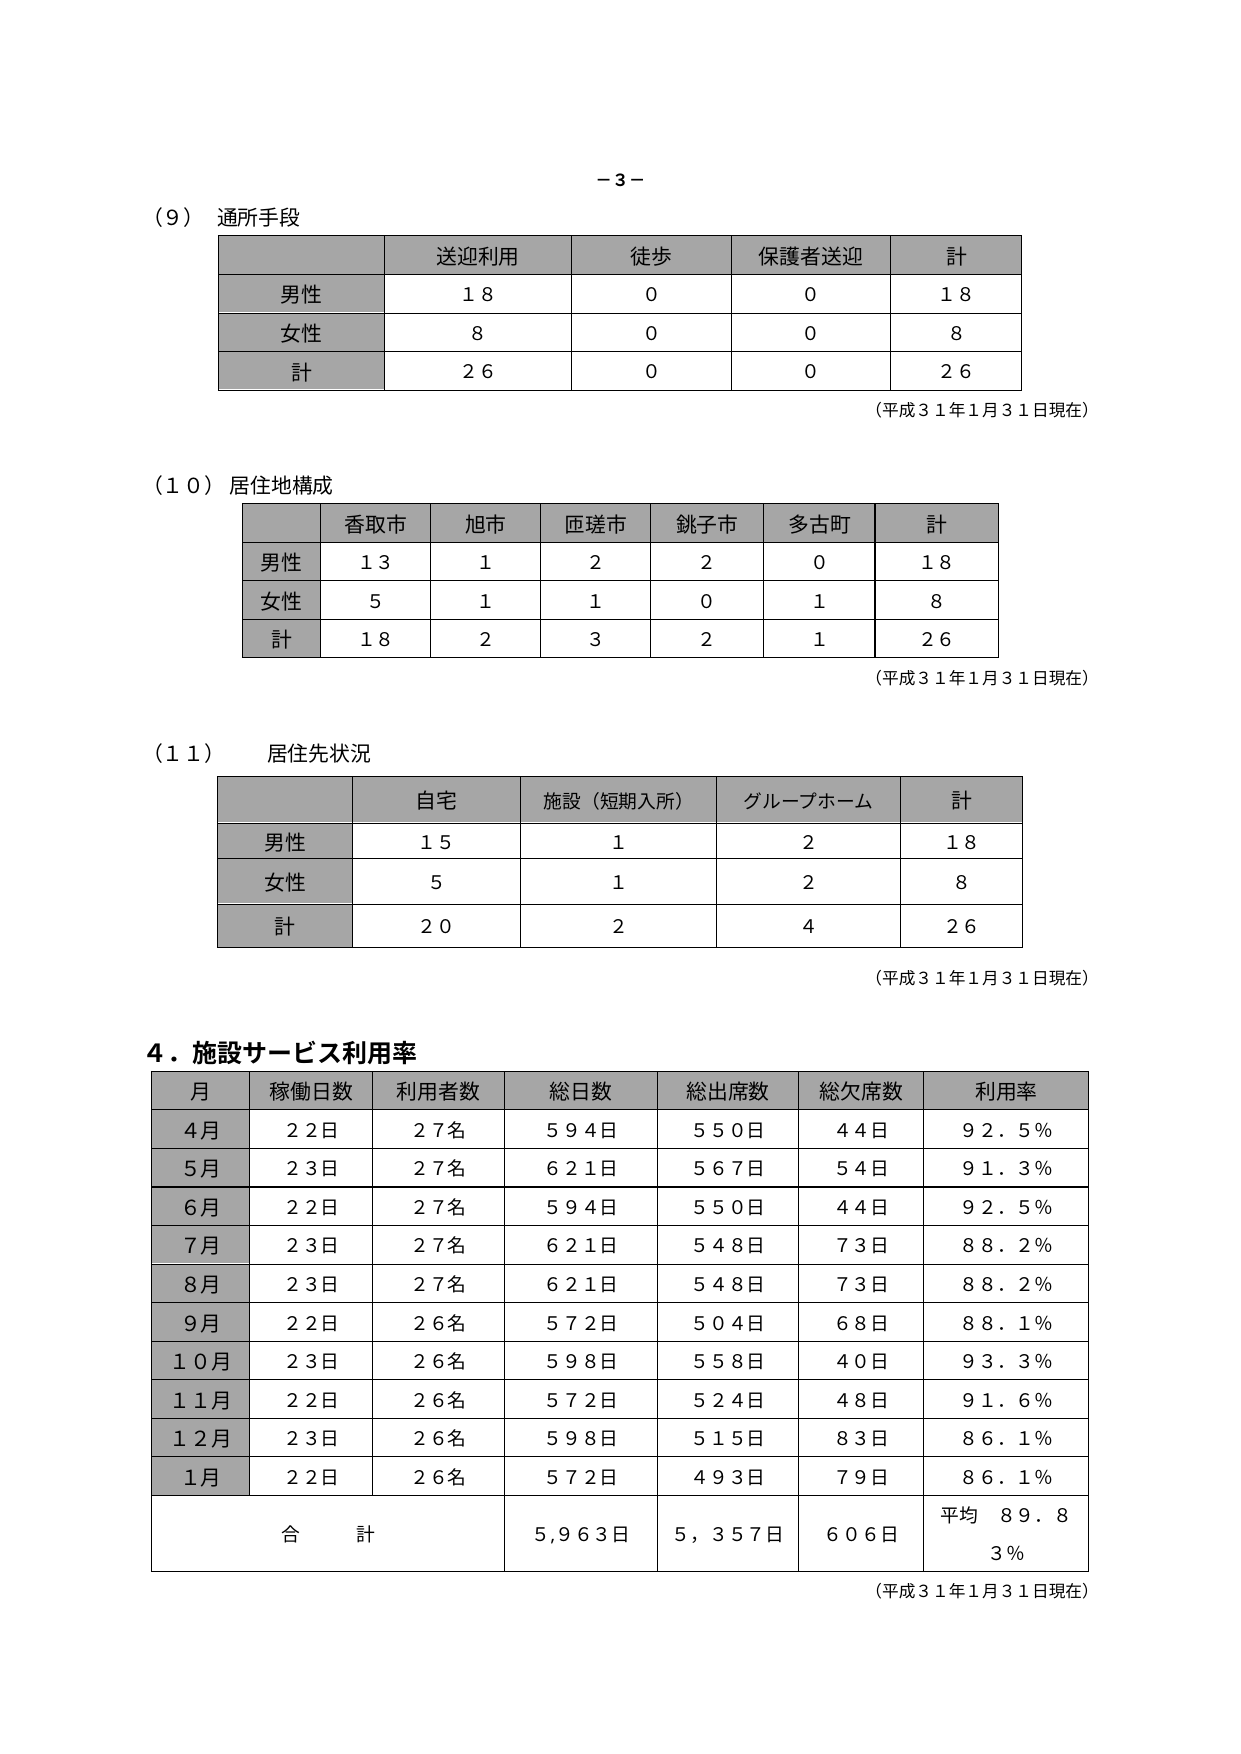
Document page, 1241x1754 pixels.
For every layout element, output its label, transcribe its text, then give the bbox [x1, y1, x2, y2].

table_cell ８３日 [799, 1419, 923, 1456]
table_header 計 [901, 777, 1022, 822]
table_cell ５５０日 [658, 1110, 798, 1148]
table_cell ２６ [901, 905, 1022, 947]
table_cell ４４日 [799, 1188, 923, 1225]
table_cell ６８日 [799, 1303, 923, 1341]
table_cell １８ [901, 824, 1022, 858]
table_cell １３ [321, 543, 430, 580]
table_cell ２ [651, 543, 763, 580]
table_cell ４ [717, 905, 900, 947]
table_cell ６０６日 [799, 1496, 923, 1571]
table_cell ９２．５％ [924, 1188, 1088, 1225]
table_cell ４８日 [799, 1380, 923, 1418]
text （平成３１年１月３１日現在） [142, 1572, 1098, 1609]
table_cell ０ [764, 543, 874, 580]
table_cell 計 [218, 905, 352, 947]
table_cell ９月 [152, 1303, 249, 1341]
table_cell ５１５日 [658, 1419, 798, 1456]
table_cell ２６ [385, 352, 571, 389]
table_cell ２６ [891, 352, 1021, 389]
table_cell ８ [876, 581, 998, 619]
table_cell ０ [572, 352, 731, 389]
table_cell １２月 [152, 1419, 249, 1456]
table_cell 合 計 [152, 1496, 504, 1571]
table_cell ７９日 [799, 1457, 923, 1495]
table_cell ５６７日 [658, 1149, 798, 1186]
table_cell 女性 [219, 314, 384, 351]
table_cell 平均 ８９．８３％ [924, 1496, 1088, 1571]
table_cell ２０ [353, 905, 520, 947]
table_cell 男性 [218, 824, 352, 858]
table_cell ４９３日 [658, 1457, 798, 1495]
table_cell 計 [219, 352, 384, 389]
table_cell ３ [541, 620, 650, 657]
table_header 総日数 [505, 1072, 657, 1109]
table_cell ９１．３％ [924, 1149, 1088, 1186]
table_header [218, 777, 352, 822]
table_cell ２７名 [373, 1149, 504, 1186]
table_cell ５９８日 [505, 1342, 657, 1379]
text －３－ [142, 160, 1098, 198]
table_cell １ [764, 581, 874, 619]
table_cell ５９４日 [505, 1110, 657, 1148]
table_header 月 [152, 1072, 249, 1109]
table_cell ８６．１％ [924, 1419, 1088, 1456]
table_header 利用率 [924, 1072, 1088, 1109]
table_cell １８ [385, 275, 571, 312]
table_cell ２７名 [373, 1265, 504, 1302]
table_header 送迎利用 [385, 236, 571, 274]
table_cell ４０日 [799, 1342, 923, 1379]
table_cell ６月 [152, 1188, 249, 1225]
table_cell ６２１日 [505, 1265, 657, 1302]
table_cell ２６名 [373, 1303, 504, 1341]
text （平成３１年１月３１日現在） [142, 391, 1098, 428]
table_cell ４月 [152, 1110, 249, 1148]
table_cell ２ [717, 824, 900, 858]
table_cell ７３日 [799, 1265, 923, 1302]
table_cell ５２４日 [658, 1380, 798, 1418]
table_header 総出席数 [658, 1072, 798, 1109]
text ４．施設サービス利用率 [142, 1033, 1098, 1071]
table_header 銚子市 [651, 504, 763, 542]
table_cell ５４８日 [658, 1226, 798, 1263]
table_cell ４４日 [799, 1110, 923, 1148]
table_cell ５７２日 [505, 1457, 657, 1495]
table_cell ２３日 [250, 1342, 372, 1379]
table_cell ５５０日 [658, 1188, 798, 1225]
table_cell ８ [891, 314, 1021, 351]
table_cell １０月 [152, 1342, 249, 1379]
table_cell ７３日 [799, 1226, 923, 1263]
table_cell ８６．１％ [924, 1457, 1088, 1495]
table_header 計 [891, 236, 1021, 274]
table_cell １ [521, 859, 716, 903]
text （平成３１年１月３１日現在） [142, 658, 1098, 696]
table_cell ５月 [152, 1149, 249, 1186]
table_cell １ [521, 824, 716, 858]
table_header 徒歩 [572, 236, 731, 274]
table_cell ９１．６％ [924, 1380, 1088, 1418]
table_cell ２２日 [250, 1303, 372, 1341]
table_cell ５ [353, 859, 520, 903]
table_header 利用者数 [373, 1072, 504, 1109]
table_cell ９２．５％ [924, 1110, 1088, 1148]
table_cell ２ [521, 905, 716, 947]
table_cell ２２日 [250, 1188, 372, 1225]
table_cell ５９４日 [505, 1188, 657, 1225]
table_cell ２６名 [373, 1457, 504, 1495]
table_cell ０ [572, 314, 731, 351]
table_cell ２ [431, 620, 540, 657]
list 通所手段 [142, 198, 1098, 235]
table_cell ０ [572, 275, 731, 312]
table_header グループホーム [717, 777, 900, 822]
table_header 稼働日数 [250, 1072, 372, 1109]
table_cell １８ [876, 543, 998, 580]
table_header 施設（短期入所） [521, 777, 716, 822]
table_cell ２６名 [373, 1380, 504, 1418]
table_header 保護者送迎 [732, 236, 890, 274]
table_cell 女性 [243, 581, 320, 619]
table_cell １月 [152, 1457, 249, 1495]
table_cell ２６ [876, 620, 998, 657]
table_cell ２７名 [373, 1110, 504, 1148]
table_cell ２２日 [250, 1457, 372, 1495]
table_cell ６２１日 [505, 1226, 657, 1263]
table_cell ２２日 [250, 1110, 372, 1148]
table_cell １８ [321, 620, 430, 657]
table_header 多古町 [764, 504, 874, 542]
table_cell １ [541, 581, 650, 619]
table_cell ８月 [152, 1265, 249, 1302]
table_cell ０ [732, 314, 890, 351]
table_cell ２３日 [250, 1419, 372, 1456]
table_cell １８ [891, 275, 1021, 312]
table_cell ８ [385, 314, 571, 351]
table_cell ５ [321, 581, 430, 619]
table_cell ８８．２％ [924, 1265, 1088, 1302]
table_cell 男性 [243, 543, 320, 580]
table_cell ２３日 [250, 1149, 372, 1186]
table_cell ２２日 [250, 1380, 372, 1418]
table_cell ２ [651, 620, 763, 657]
table_cell ２７名 [373, 1226, 504, 1263]
table_header [219, 236, 384, 274]
table_cell ８８．１％ [924, 1303, 1088, 1341]
table_cell 計 [243, 620, 320, 657]
table_cell １ [431, 543, 540, 580]
table_cell ６２１日 [505, 1149, 657, 1186]
table_cell ５５８日 [658, 1342, 798, 1379]
table_cell ２ [541, 543, 650, 580]
table_cell ５，３５７日 [658, 1496, 798, 1571]
table_cell １５ [353, 824, 520, 858]
table_header 匝瑳市 [541, 504, 650, 542]
table_cell ２６名 [373, 1419, 504, 1456]
text （平成３１年１月３１日現在） [142, 958, 1098, 996]
text （１１） 居住先状況 [142, 733, 1098, 771]
table_header 自宅 [353, 777, 520, 822]
table_cell ５４日 [799, 1149, 923, 1186]
list 居住地構成 [142, 466, 1098, 503]
table_cell ２６名 [373, 1342, 504, 1379]
table_cell ７月 [152, 1226, 249, 1263]
table_header [243, 504, 320, 542]
table_cell ２３日 [250, 1265, 372, 1302]
table_cell ０ [651, 581, 763, 619]
table_cell １１月 [152, 1380, 249, 1418]
table_cell ０ [732, 352, 890, 389]
table_cell ５０４日 [658, 1303, 798, 1341]
table_cell ５９８日 [505, 1419, 657, 1456]
table_cell ８８．２％ [924, 1226, 1088, 1263]
table_cell １ [764, 620, 874, 657]
table_cell ９３．３％ [924, 1342, 1088, 1379]
table_cell ２３日 [250, 1226, 372, 1263]
table_cell ５４８日 [658, 1265, 798, 1302]
table_cell 男性 [219, 275, 384, 312]
table_cell ５,９６３日 [505, 1496, 657, 1571]
table_header 旭市 [431, 504, 540, 542]
table_cell ２７名 [373, 1188, 504, 1225]
table_cell ８ [901, 859, 1022, 903]
table_header 香取市 [321, 504, 430, 542]
table_header 計 [876, 504, 998, 542]
table_cell ５７２日 [505, 1303, 657, 1341]
table_cell ５７２日 [505, 1380, 657, 1418]
table_header 総欠席数 [799, 1072, 923, 1109]
table_cell １ [431, 581, 540, 619]
table_cell ２ [717, 859, 900, 903]
table_cell ０ [732, 275, 890, 312]
table_cell 女性 [218, 859, 352, 903]
